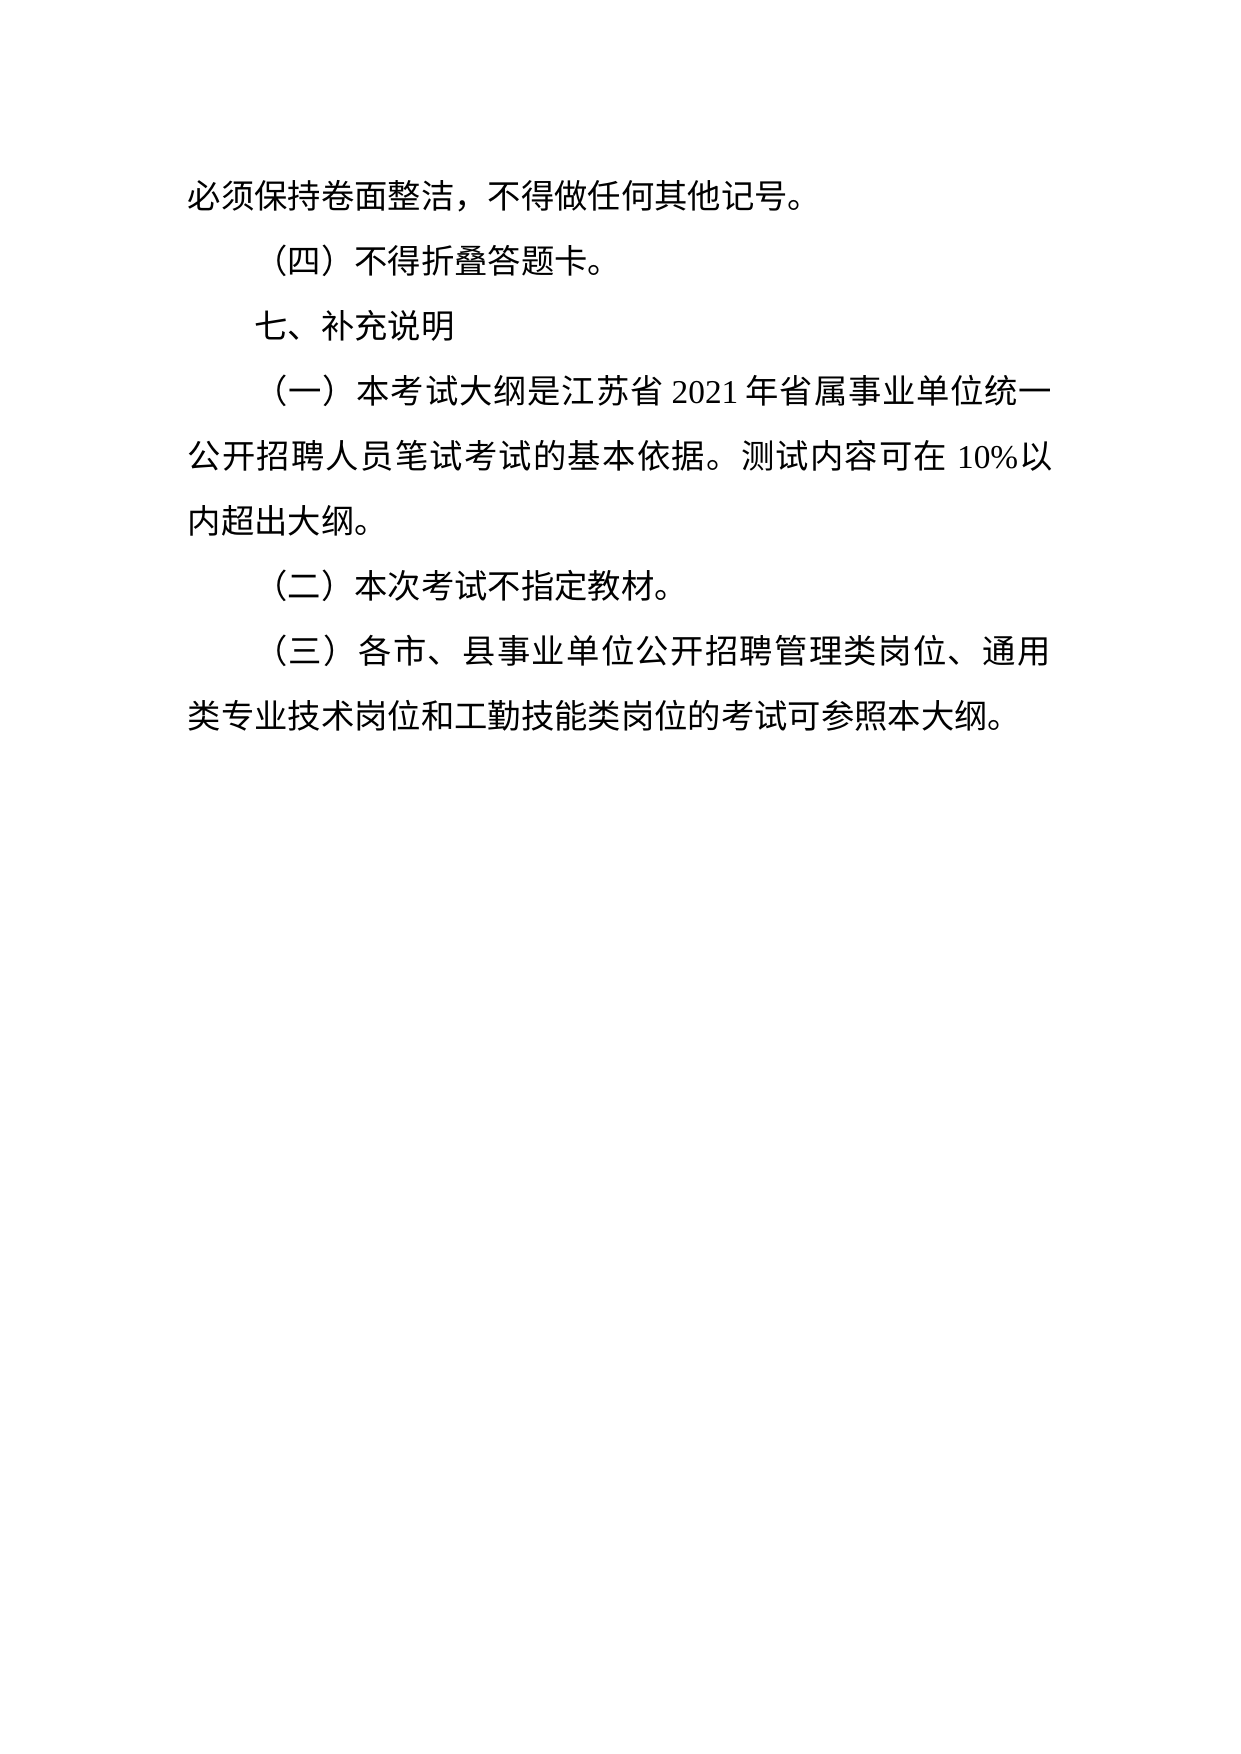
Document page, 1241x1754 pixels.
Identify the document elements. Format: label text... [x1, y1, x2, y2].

text 七、补充说明 [187, 292, 1053, 357]
text （一）本考试大纲是江苏省2021年省属事业单位统一公开招聘人员笔试考试的基本依据。测试内容可在10%以内超出大纲。 [187, 357, 1053, 552]
text （二）本次考试不指定教材。 [187, 552, 1053, 617]
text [187, 162, 1053, 227]
text （三）各市、县事业单位公开招聘管理类岗位、通用类专业技术岗位和工勤技能类岗位的考试可参照本大纲。 [187, 617, 1053, 747]
text （四）不得折叠答题卡。 [187, 227, 1053, 292]
